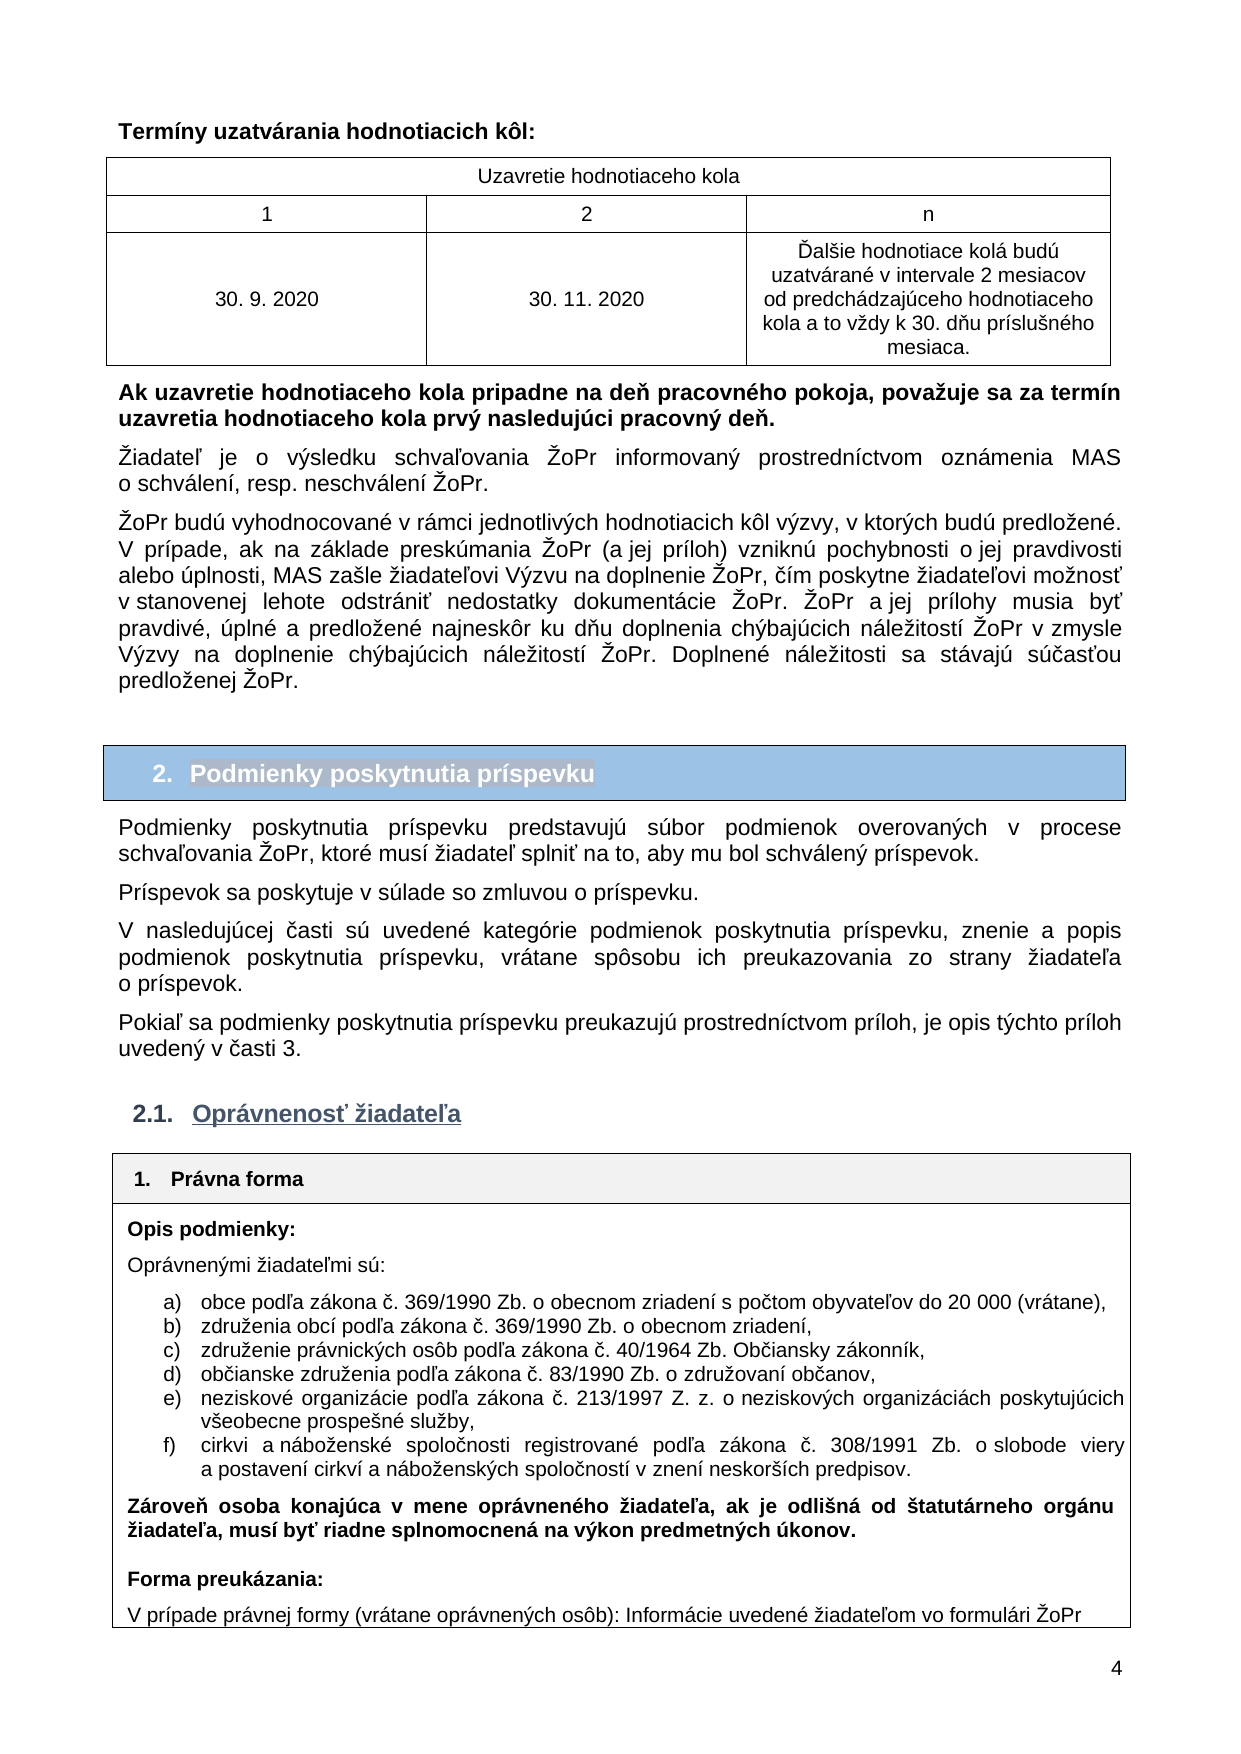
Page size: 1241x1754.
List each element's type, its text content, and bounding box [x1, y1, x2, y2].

text Termíny uzatvárania hodnotiacich kôl: [118, 118, 1122, 144]
table_header Právna forma [113, 1154, 1130, 1203]
table_cell 30. 11. 2020 [427, 233, 746, 365]
subtitle Oprávnenosť žiadateľa [132, 1099, 1122, 1128]
table_cell 30. 9. 2020 [107, 233, 426, 365]
text Ak uzavretie hodnotiaceho kola pripadne na deň pracovného pokoja, považuje sa za termín uzavretia hodnotiaceho kola prvý nasledujúci pracovný deň. [118, 379, 1122, 432]
text V nasledujúcej časti sú uvedené kategórie podmienok poskytnutia príspevku, znenie a popis podmienok poskytnutia príspevku, vrátane spôsobu ich preukazovania zo strany žiadateľa o príspevok. [118, 917, 1122, 997]
table_cell n [747, 196, 1110, 232]
table_header Podmienky poskytnutia príspevku [104, 746, 1125, 800]
table_cell 1 [107, 196, 426, 232]
text ŽoPr budú vyhodnocované v rámci jednotlivých hodnotiacich kôl výzvy, v ktorých budú predložené. V prípade, ak na základe preskúmania ŽoPr (a jej príloh) vzniknú pochybnosti o jej pravdivosti alebo úplnosti, MAS zašle žiadateľovi Výzvu na doplnenie ŽoPr, čím poskytne žiadateľovi možnosť v stanovenej lehote odstrániť nedostatky dokumentácie ŽoPr. ŽoPr a jej prílohy musia byť pravdivé, úplné a predložené najneskôr ku dňu doplnenia chýbajúcich náležitostí ŽoPr v zmysle Výzvy na doplnenie chýbajúcich náležitostí ŽoPr. Doplnené náležitosti sa stávajú súčasťou predloženej ŽoPr. [118, 509, 1122, 694]
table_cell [113, 1204, 1130, 1627]
text Podmienky poskytnutia príspevku predstavujú súbor podmienok overovaných v procese schvaľovania ŽoPr, ktoré musí žiadateľ splniť na to, aby mu bol schválený príspevok. [118, 813, 1122, 866]
text Žiadateľ je o výsledku schvaľovania ŽoPr informovaný prostredníctvom oznámenia MAS o schválení, resp. neschválení ŽoPr. [118, 444, 1122, 497]
table_header Uzavretie hodnotiaceho kola [107, 158, 1110, 194]
text Pokiaľ sa podmienky poskytnutia príspevku preukazujú prostredníctvom príloh, je opis týchto príloh uvedený v časti 3. [118, 1009, 1122, 1062]
table_cell Ďalšie hodnotiace kolá budú uzatvárané v intervale 2 mesiacov od predchádzajúceho hodnotiaceho kola a to vždy k 30. dňu príslušného mesiaca. [747, 233, 1110, 365]
text Príspevok sa poskytuje v súlade so zmluvou o príspevku. [118, 879, 1122, 905]
table_cell 2 [427, 196, 746, 232]
